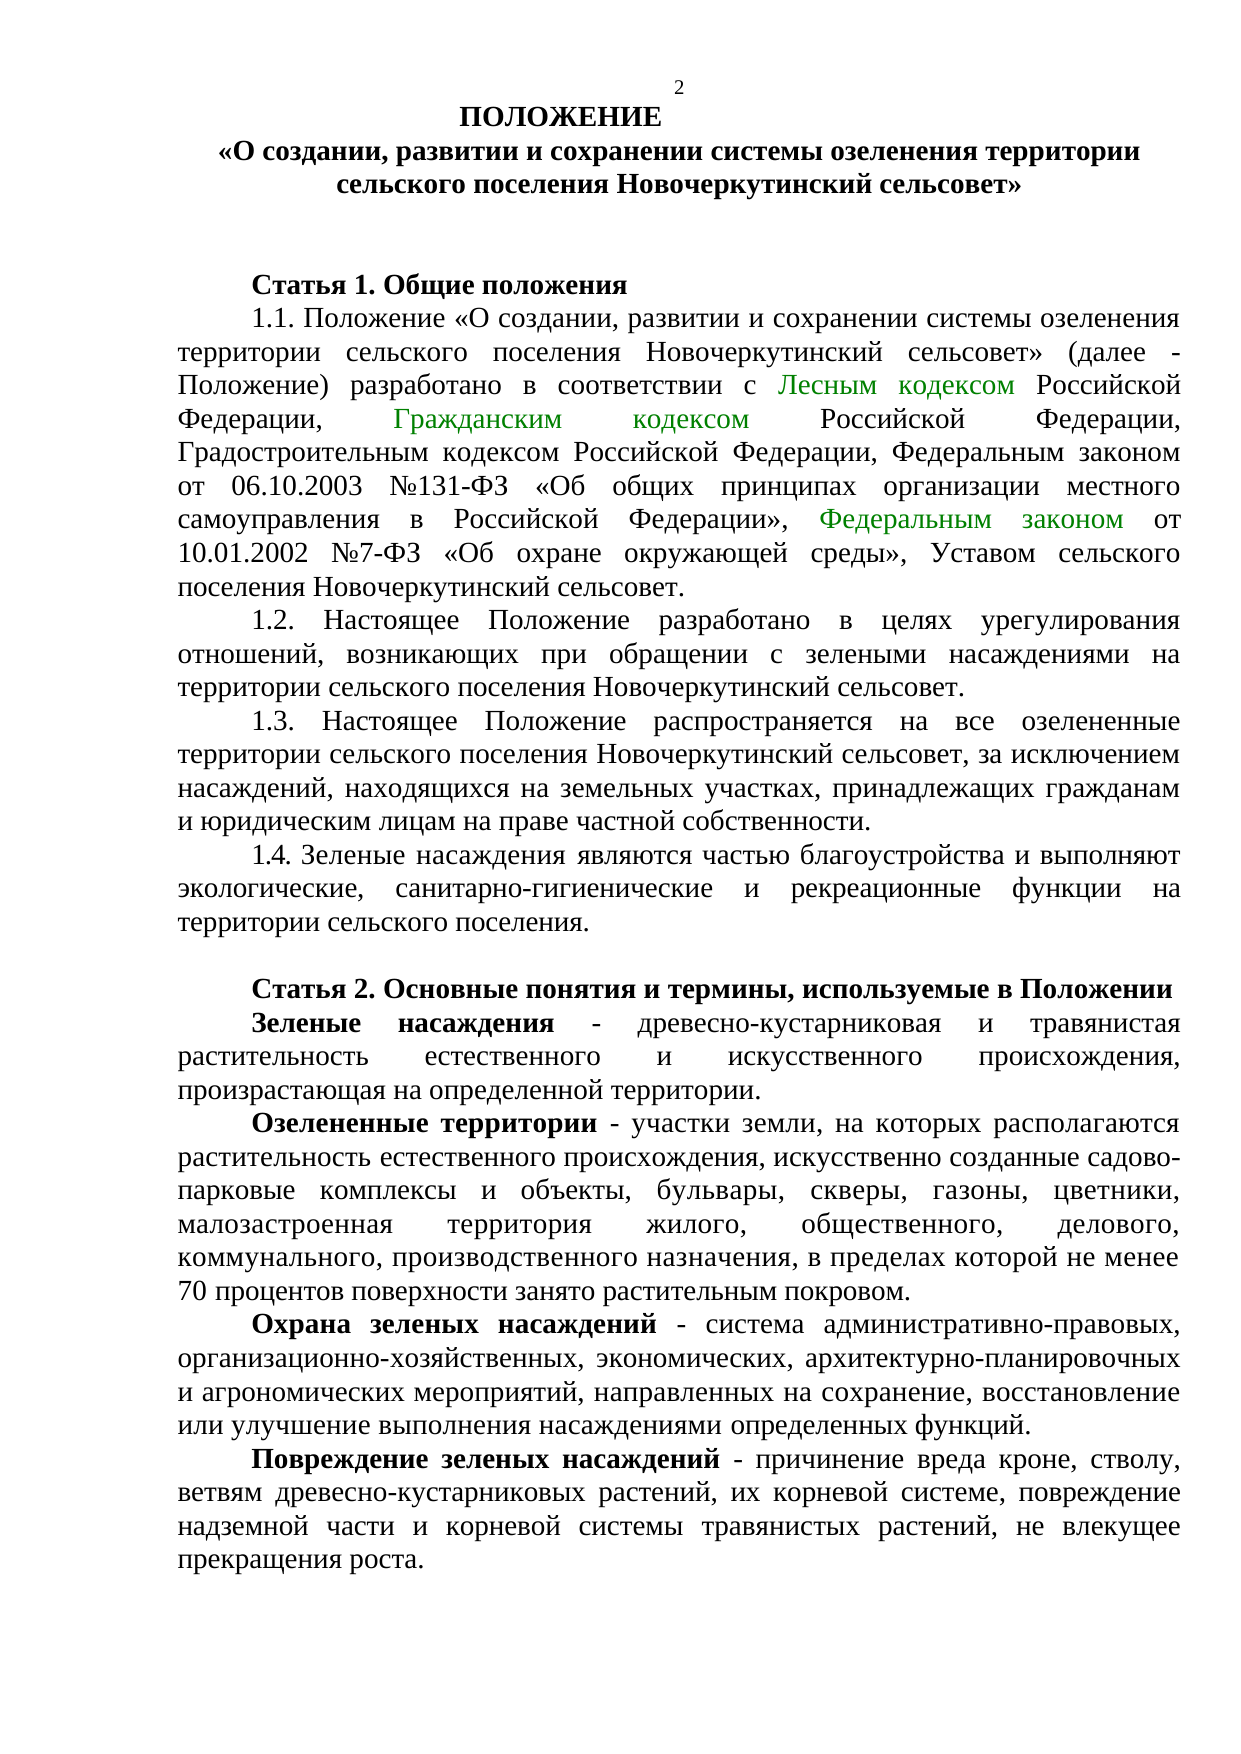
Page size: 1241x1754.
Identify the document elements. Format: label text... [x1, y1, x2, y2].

text ПОЛОЖЕНИЕ [177, 99, 1181, 133]
text 1.4. Зеленые насаждения являются частью благоустройства и выполняют экологические, санитарно-гигиенические и рекреационные функции на территории сельского поселения. [177, 837, 1181, 938]
text «О создании, развитии и сохранении системы озеленения территории сельского поселения Новочеркутинский сельсовет» [177, 133, 1181, 200]
text Повреждение зеленых насаждений - причинение вреда кроне, стволу, ветвям древесно-кустарниковых растений, их корневой системе, повреждение надземной части и корневой системы травянистых растений, не влекущее прекращения роста. [177, 1441, 1181, 1575]
text 1.1. Положение «О создании, развитии и сохранении системы озеленения территории сельского поселения Новочеркутинский сельсовет» (далее - Положение) разработано в соответствии с Лесным кодексом Российской Федерации, Гражданским кодексом Российской Федерации, Градостроительным кодексом Российской Федерации, Федеральным законом от 06.10.2003 №131-ФЗ «Об общих принципах организации местного самоуправления в Российской Федерации», Федеральным законом от 10.01.2002 №7-ФЗ «Об охране окружающей среды», Уставом сельского поселения Новочеркутинский сельсовет. [177, 300, 1181, 602]
text Статья 1. Общие положения [177, 267, 1181, 300]
text Озелененные территории - участки земли, на которых располагаются растительность естественного происхождения, искусственно созданные садово-парковые комплексы и объекты, бульвары, скверы, газоны, цветники, малозастроенная территория жилого, общественного, делового, коммунального, производственного назначения, в пределах которой не менее 70 процентов поверхности занято растительным покровом. [177, 1105, 1181, 1307]
text Статья 2. Основные понятия и термины, используемые в Положении [177, 971, 1181, 1005]
text 1.3. Настоящее Положение распространяется на все озелененные территории сельского поселения Новочеркутинский сельсовет, за исключением насаждений, находящихся на земельных участках, принадлежащих гражданам и юридическим лицам на праве частной собственности. [177, 703, 1181, 837]
text Охрана зеленых насаждений - система административно-правовых, организационно-хозяйственных, экономических, архитектурно-планировочных и агрономических мероприятий, направленных на сохранение, восстановление или улучшение выполнения насаждениями определенных функций. [177, 1307, 1181, 1441]
text Зеленые насаждения - древесно-кустарниковая и травянистая растительность естественного и искусственного происхождения, произрастающая на определенной территории. [177, 1005, 1181, 1105]
text 1.2. Настоящее Положение разработано в целях урегулирования отношений, возникающих при обращении с зелеными насаждениями на территории сельского поселения Новочеркутинский сельсовет. [177, 602, 1181, 703]
